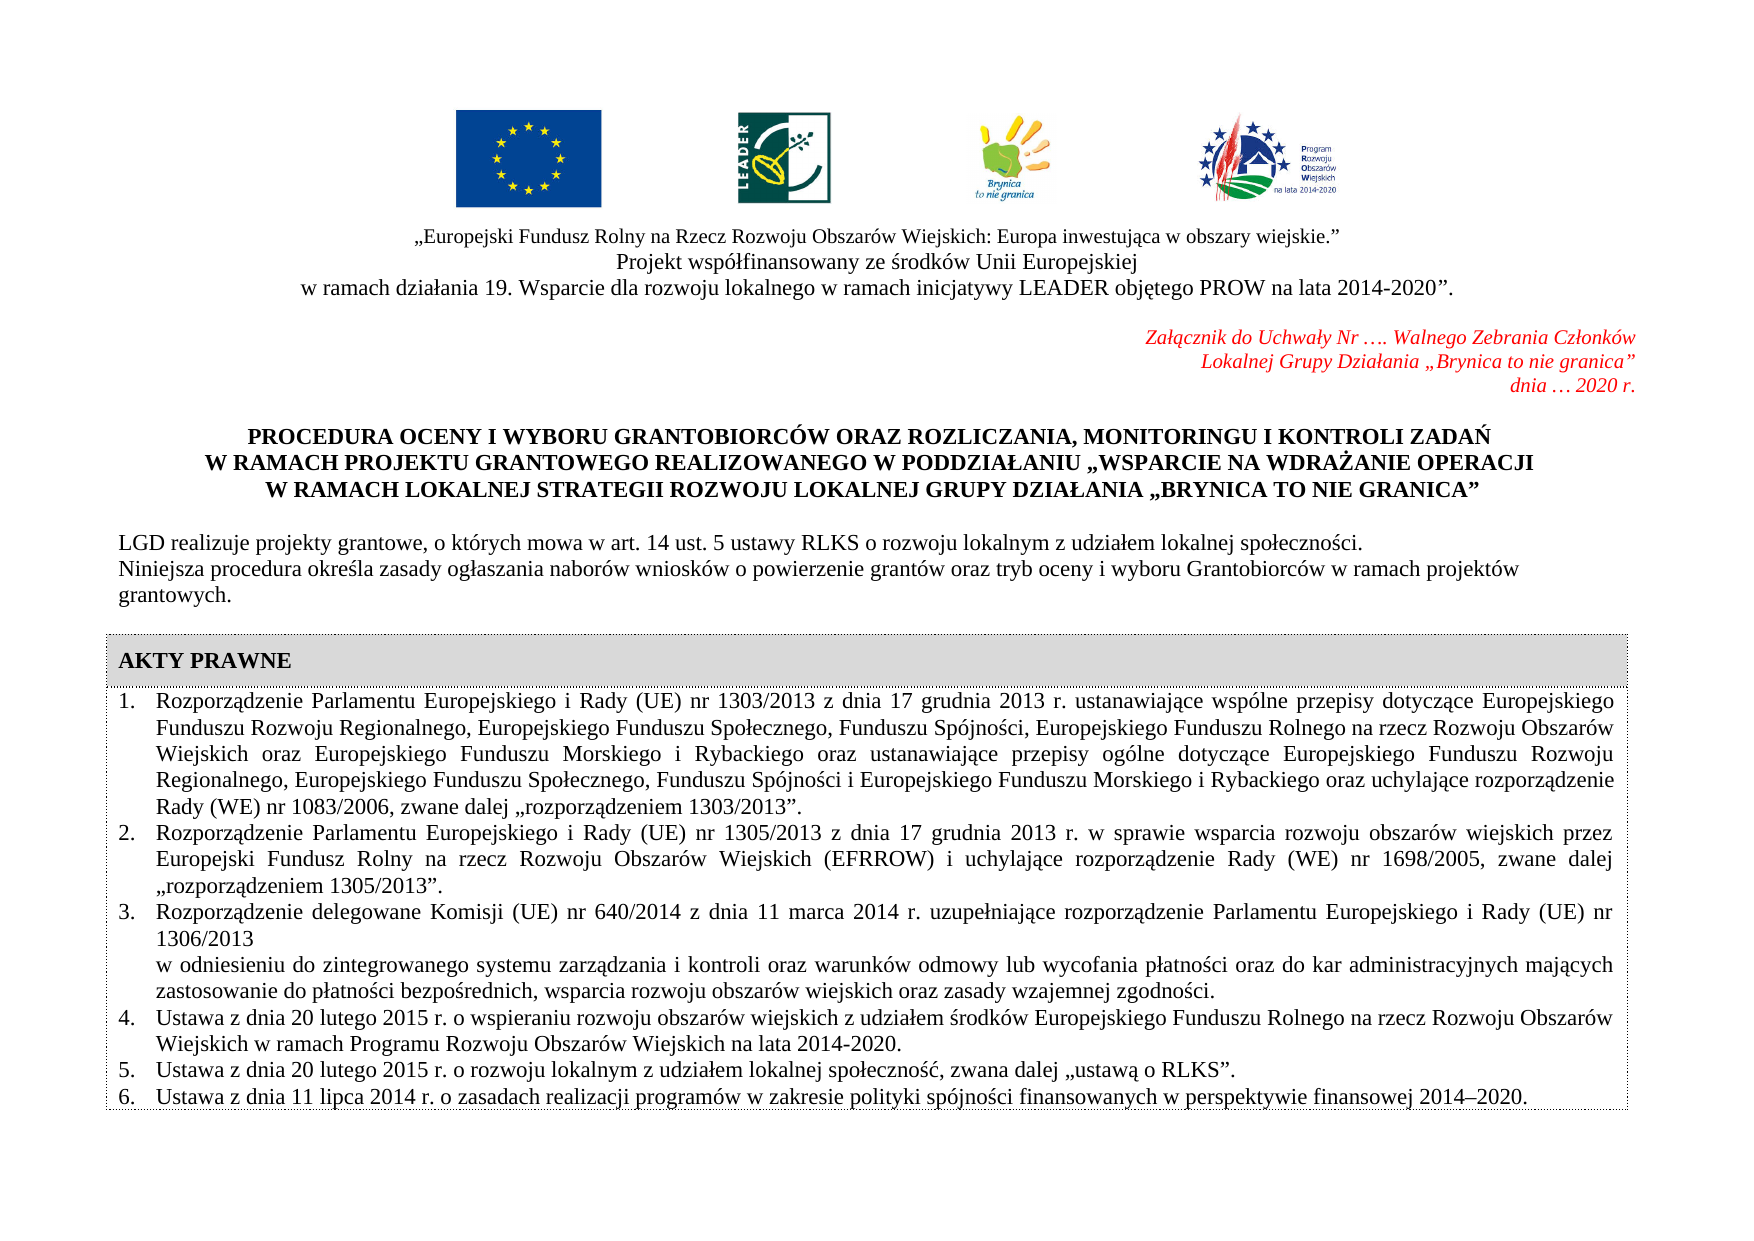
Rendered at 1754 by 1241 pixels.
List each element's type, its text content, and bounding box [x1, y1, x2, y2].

picture [966, 113, 1058, 204]
picture [453, 107, 604, 210]
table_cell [107, 686, 1627, 1109]
text Niniejsza procedura określa zasady ogłaszania naborów wniosków o powierzenie grantów oraz tryb oceny i wyboru Grantobiorców w ramach projektów grantowych. [118, 555, 1636, 608]
text „Europejski Fundusz Rolny na Rzecz Rozwoju Obszarów Wiejskich: Europa inwestująca w obszary wiejskie.” [118, 224, 1636, 248]
picture [737, 112, 832, 204]
picture [1192, 107, 1347, 209]
table_header AKTY PRAWNE [107, 634, 1627, 686]
text dnia … 2020 r. [118, 373, 1636, 397]
text LGD realizuje projekty grantowe, o których mowa w art. 14 ust. 5 ustawy RLKS o rozwoju lokalnym z udziałem lokalnej społeczności. [118, 528, 1636, 555]
text w ramach działania 19. Wsparcie dla rozwoju lokalnego w ramach inicjatywy LEADER objętego PROW na lata 2014-2020”. [118, 274, 1636, 301]
text Załącznik do Uchwały Nr …. Walnego Zebrania Członków [118, 324, 1636, 349]
text Lokalnej Grupy Działania „Brynica to nie granica” [118, 349, 1636, 373]
text Projekt współfinansowany ze środków Unii Europejskiej [118, 248, 1636, 274]
text PROCEDURA OCENY I WYBORU GRANTOBIORCÓW ORAZ ROZLICZANIA, MONITORINGU I KONTROLI ZADAŃ W RAMACH PROJEKTU GRANTOWEGO REALIZOWANEGO W PODDZIAŁANIU „WSPARCIE NA WDRAŻANIE OPERACJI W RAMACH LOKALNEJ STRATEGII ROZWOJU LOKALNEJ GRUPY DZIAŁANIA „BRYNICA TO NIE GRANICA” [118, 423, 1627, 502]
